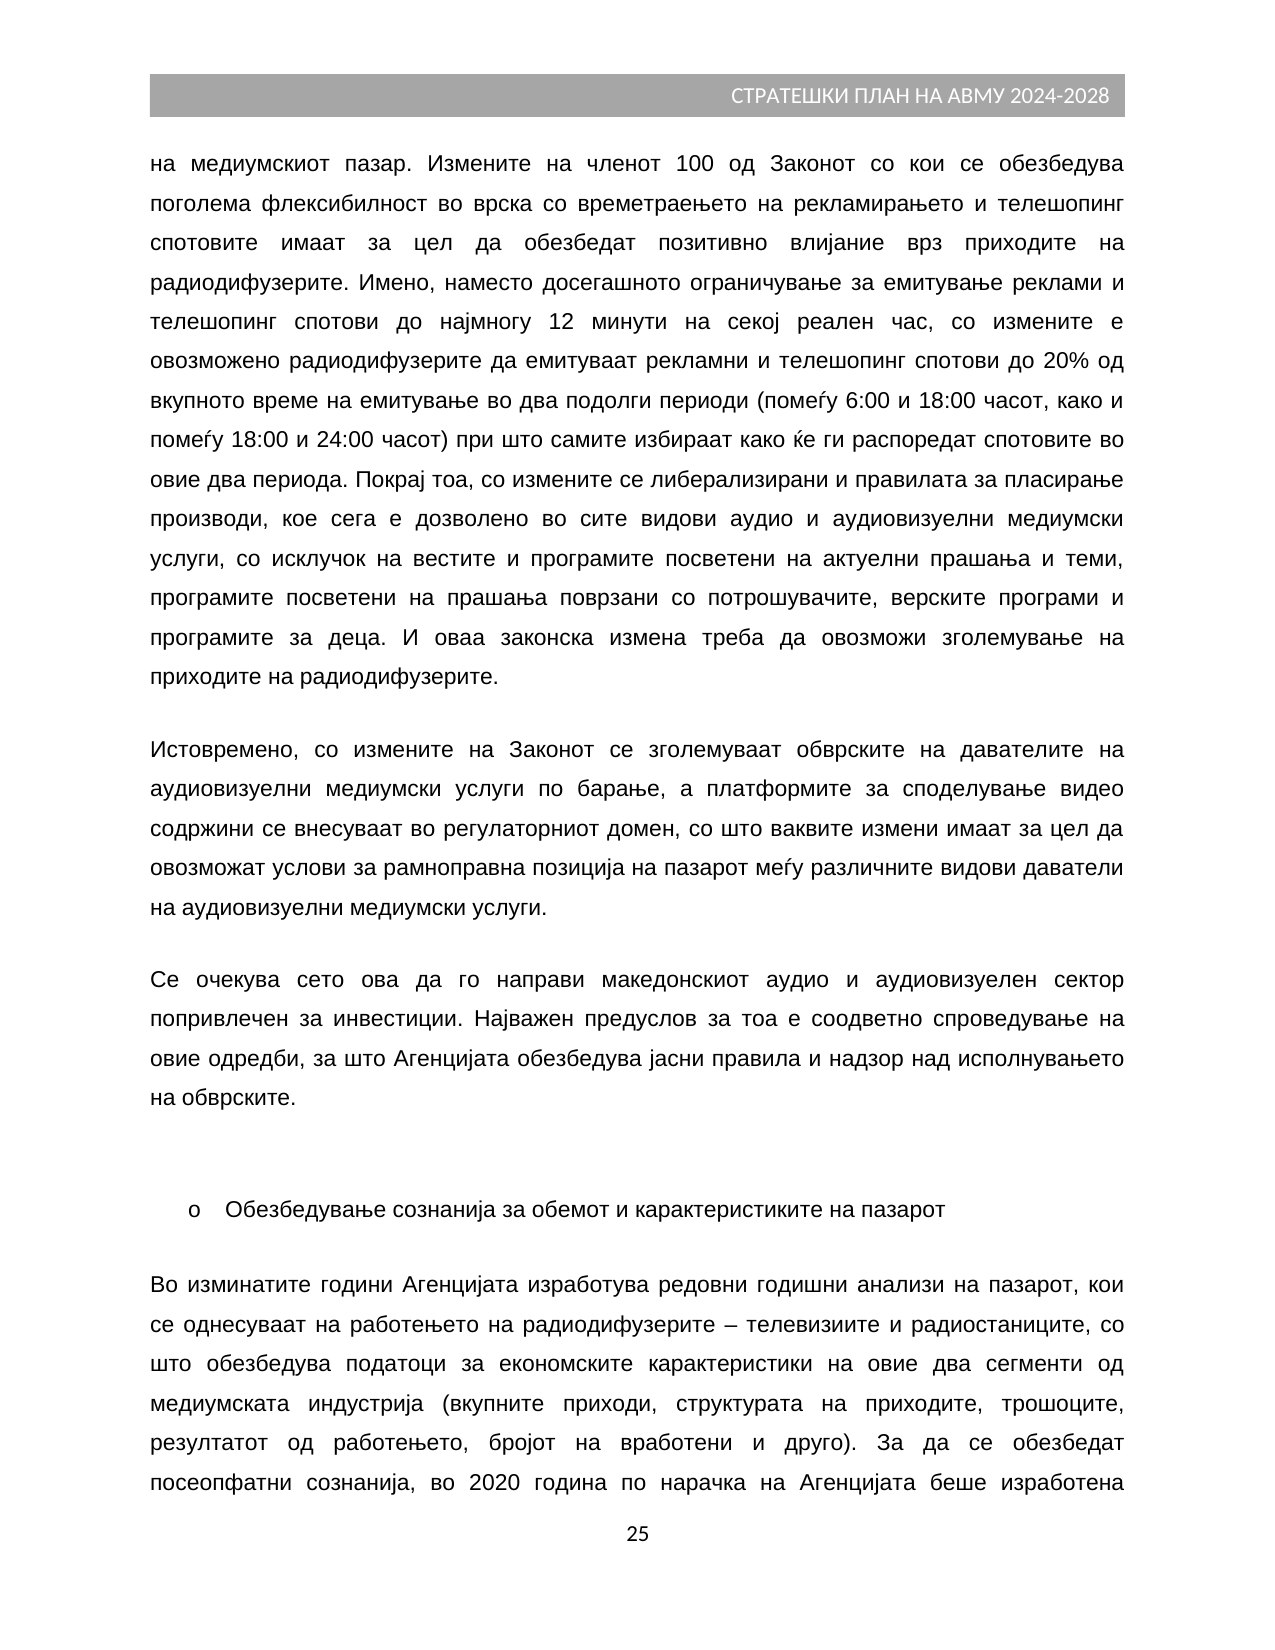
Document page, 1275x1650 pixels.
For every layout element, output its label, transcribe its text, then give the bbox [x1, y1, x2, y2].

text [150, 150, 1125, 689]
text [150, 1271, 1125, 1495]
text Истовремено, со измените на Законот се зголемуваат обврските на давателите на аудиовизуелни медиумски услуги по барање, а платформите за споделување видео содржини се внесуваат во регулаторниот домен, со што ваквите измени имаат за цел да овозможат услови за рамноправна позиција на пазарот меѓу различните видови даватели на аудиовизуелни медиумски услуги. [150, 736, 1125, 920]
list Обезбедување сознанија за обемот и карактеристиките на пазарот [187, 1196, 1125, 1224]
text Се очекува сето ова да го направи македонскиот аудио и аудиовизуелен сектор попривлечен за инвестиции. Најважен предуслов за тоа е соодветно спроведување на овие одредби, за што Агенцијата обезбедува јасни правила и надзор над исполнувањето на обврските. [150, 966, 1125, 1111]
